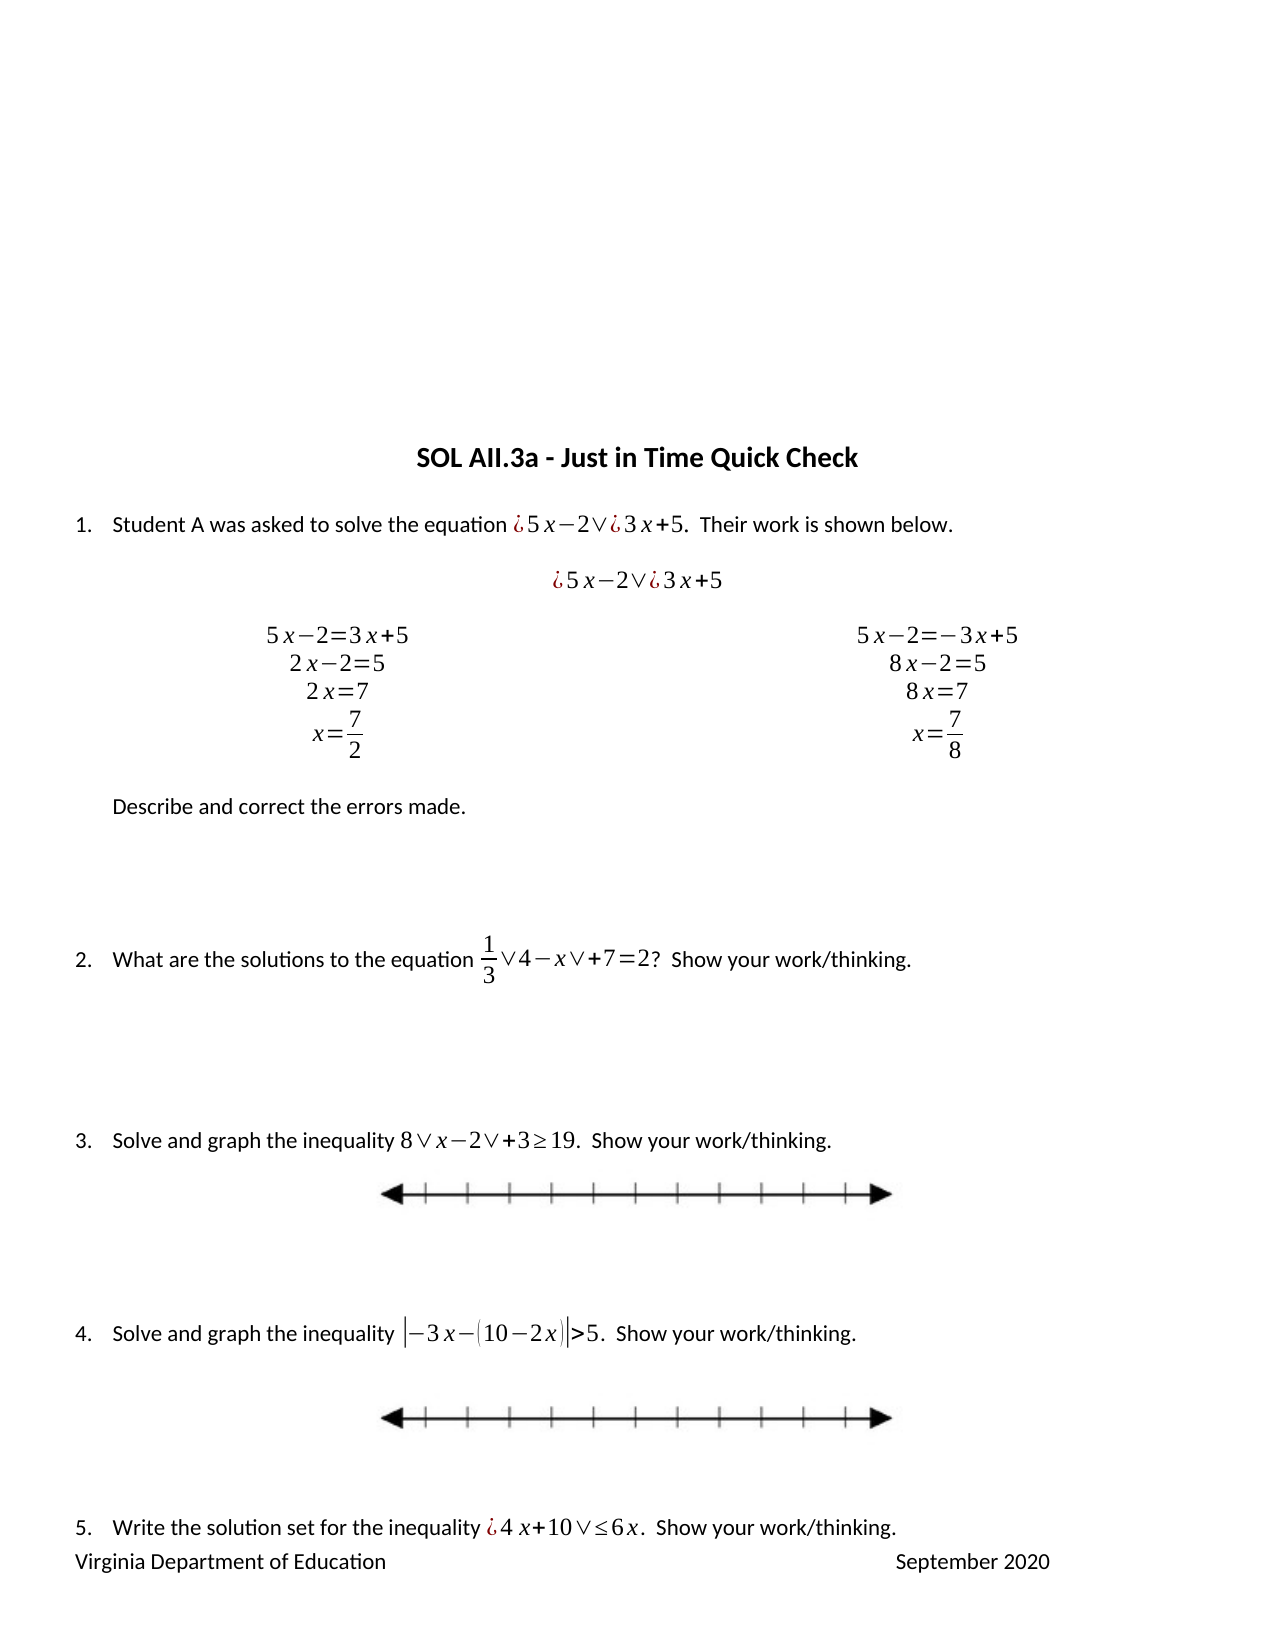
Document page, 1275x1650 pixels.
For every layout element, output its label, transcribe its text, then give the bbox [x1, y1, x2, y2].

picture [369, 1378, 906, 1459]
list Solve and graph the inequality . Show your work/thinking. [75, 1127, 1200, 1154]
picture [369, 1154, 906, 1235]
title SOL AII.3a - Just in Time Quick Check [75, 439, 1200, 474]
text Describe and correct the errors made. [112, 792, 1200, 820]
list Student A was asked to solve the equation Their work is shown below. [75, 510, 1200, 538]
list Solve and graph the inequality . Show your work/thinking. [75, 1317, 1200, 1351]
list What are the solutions to the equation ? Show your work/thinking. [75, 930, 1200, 989]
list Write the solution set for the inequality . Show your work/thinking. [75, 1513, 1200, 1541]
